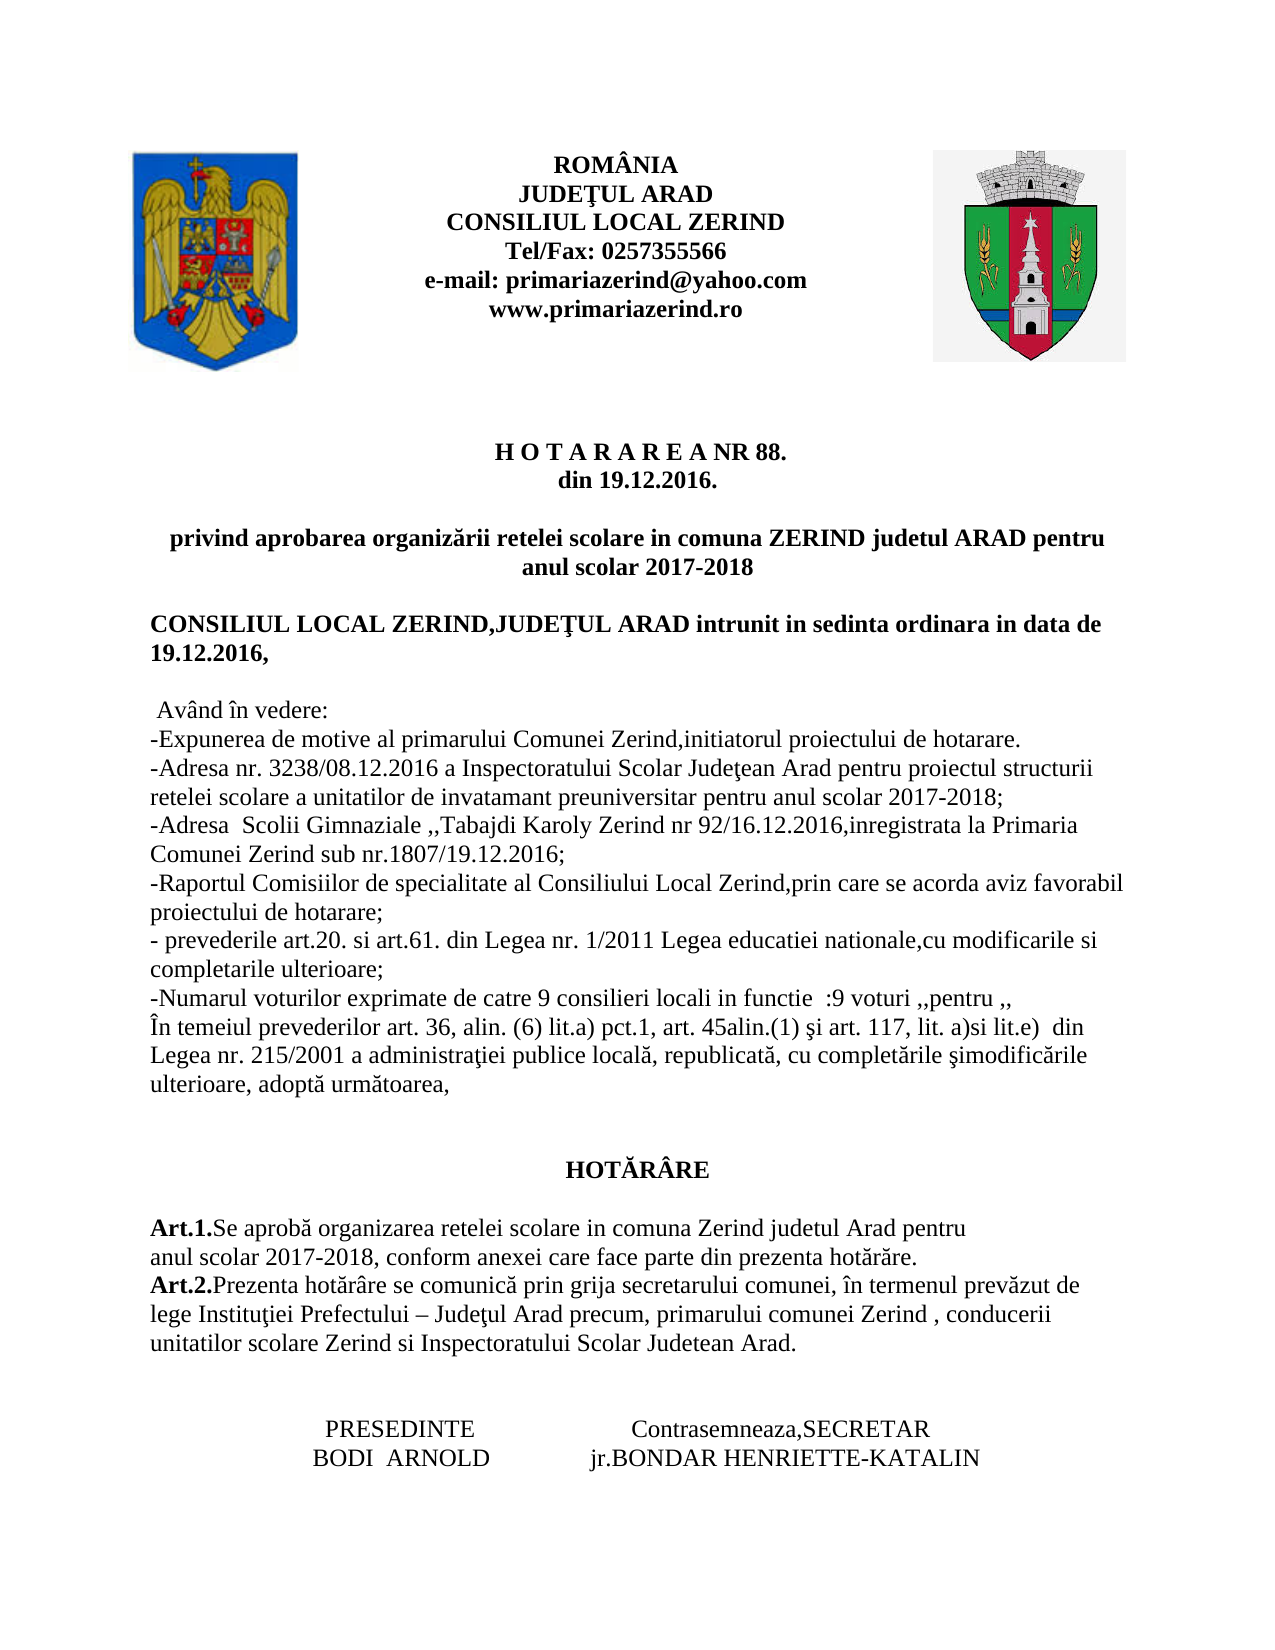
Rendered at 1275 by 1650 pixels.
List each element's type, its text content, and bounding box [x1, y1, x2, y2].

text În temeiul prevederilor art. 36, alin. (6) lit.a) pct.1, art. 45alin.(1) şi art. 117, lit. a)si lit.e) din Legea nr. 215/2001 a administraţiei publice locală, republicată, cu completările şimodificările ulterioare, adoptă următoarea, [150, 1012, 1125, 1098]
text -Raportul Comisiilor de specialitate al Consiliului Local Zerind,prin care se acorda aviz favorabil proiectului de hotarare; [150, 868, 1125, 926]
text e-mail: primariazerind@yahoo.com [299, 265, 932, 294]
picture [932, 150, 1127, 362]
text www.primariazerind.ro [299, 294, 932, 322]
text PRESEDINTE Contrasemneaza,SECRETAR [150, 1414, 1125, 1443]
text HOTĂRÂRE [150, 1156, 1125, 1184]
text BODI ARNOLD jr.BONDAR HENRIETTE-KATALIN [150, 1443, 1125, 1472]
text Art.2.Prezenta hotărâre se comunică prin grija secretarului comunei, în termenul prevăzut de lege Instituţiei Prefectului – Judeţul Arad precum, primarului comunei Zerind , conducerii unitatilor scolare Zerind si Inspectoratului Scolar Judetean Arad. [150, 1271, 1125, 1357]
text ROMÂNIA [299, 150, 932, 179]
picture [128, 150, 299, 372]
text - prevederile art.20. si art.61. din Legea nr. 1/2011 Legea educatiei nationale,cu modificarile si completarile ulterioare; [150, 926, 1125, 983]
text H O T A R A R E A NR 88. [150, 437, 1125, 466]
text privind aprobarea organizării retelei scolare in comuna ZERIND judetul ARAD pentru anul scolar 2017-2018 [150, 523, 1125, 581]
text -Expunerea de motive al primarului Comunei Zerind,initiatorul proiectului de hotarare. [150, 724, 1125, 753]
text Având în vedere: [150, 696, 1125, 724]
text -Adresa Scolii Gimnaziale ,,Tabajdi Karoly Zerind nr 92/16.12.2016,inregistrata la Primaria Comunei Zerind sub nr.1807/19.12.2016; [150, 811, 1125, 868]
text -Adresa nr. 3238/08.12.2016 a Inspectoratului Scolar Judeţean Arad pentru proiectul structurii retelei scolare a unitatilor de invatamant preuniversitar pentru anul scolar 2017-2018; [150, 753, 1125, 811]
text CONSILIUL LOCAL ZERIND,JUDEŢUL ARAD intrunit in sedinta ordinara in data de 19.12.2016, [150, 609, 1125, 667]
text Art.1.Se aprobă organizarea retelei scolare in comuna Zerind judetul Arad pentru [150, 1213, 1125, 1242]
text CONSILIUL LOCAL ZERIND [299, 207, 932, 236]
text -Numarul voturilor exprimate de catre 9 consilieri locali in functie :9 voturi ,,pentru ,, [150, 983, 1125, 1012]
text din 19.12.2016. [150, 466, 1125, 494]
text anul scolar 2017-2018, conform anexei care face parte din prezenta hotărăre. [150, 1242, 1125, 1271]
text JUDEŢUL ARAD [299, 179, 932, 207]
text Tel/Fax: 0257355566 [299, 236, 932, 265]
